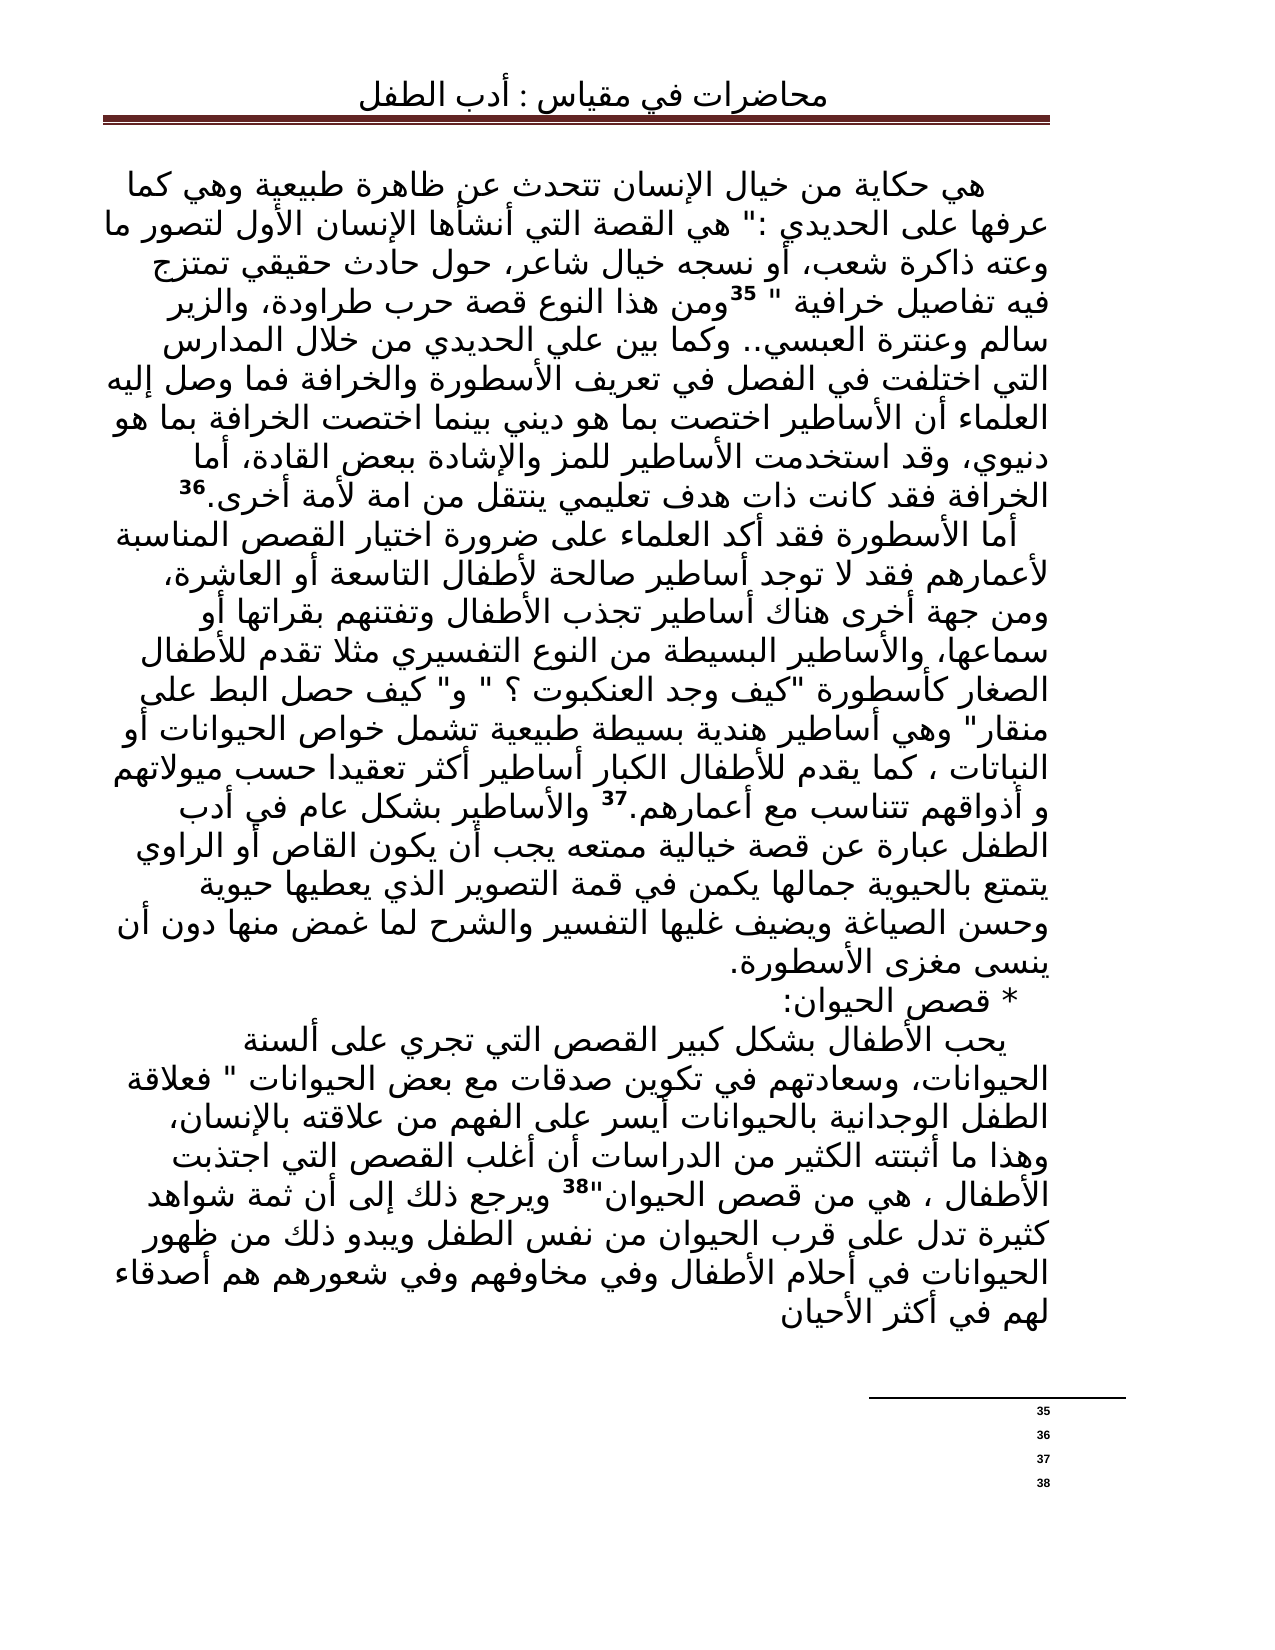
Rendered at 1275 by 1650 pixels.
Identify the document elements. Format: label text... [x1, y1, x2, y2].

list أما الأسطورة فقد أكد العلماء على ضرورة اختيار القصص المناسبة لأعمارهم فقد لا توجد أساطير صالحة لأطفال التاسعة أو العاشرة، ومن جهة أخرى هناك أساطير تجذب الأطفال وتفتنهم بقراتها أو سماعها، والأساطير البسيطة من النوع التفسيري مثلا تقدم للأطفال الصغار كأسطورة "كيف وجد العنكبوت ؟ " و" كيف حصل البط على منقار" وهي أساطير هندية بسيطة طبيعية تشمل خواص الحيوانات أو النباتات ، كما يقدم للأطفال الكبار أساطير أكثر تعقيدا حسب ميولاتهم و أذواقهم تتناسب مع أعمارهم. والأساطير بشكل عام في أدب الطفل عبارة عن قصة خيالية ممتعه يجب أن يكون القاص أو الراوي يتمتع بالحيوية جمالها يكمن في قمة التصوير الذي يعطيها حيوية وحسن الصياغة ويضيف غليها التفسير والشرح لما غمض منها دون أن ينسى مغزى الأسطورة. [103, 515, 1050, 981]
list هي حكاية من خيال الإنسان تتحدث عن ظاهرة طبيعية وهي كما عرفها على الحديدي :" هي القصة التي أنشأها الإنسان الأول لتصور ما وعته ذاكرة شعب، أو نسجه خيال شاعر، حول حادث حقيقي تمتزج فيه تفاصيل خرافية " ومن هذا النوع قصة حرب طراودة، والزير سالم وعنترة العبسي.. وكما بين علي الحديدي من خلال المدارس التي اختلفت في الفصل في تعريف الأسطورة والخرافة فما وصل إليه العلماء أن الأساطير اختصت بما هو ديني بينما اختصت الخرافة بما هو دنيوي، وقد استخدمت الأساطير للمز والإشادة ببعض القادة، أما الخرافة فقد كانت ذات هدف تعليمي ينتقل من امة لأمة أخرى. [103, 166, 1050, 515]
list * قصص الحيوان: [103, 981, 1050, 1020]
list يحب الأطفال بشكل كبير القصص التي تجري على ألسنة الحيوانات، وسعادتهم في تكوين صدقات مع بعض الحيوانات " فعلاقة الطفل الوجدانية بالحيوانات أيسر على الفهم من علاقته بالإنسان، وهذا ما أثبتته الكثير من الدراسات أن أغلب القصص التي اجتذبت الأطفال ، هي من قصص الحيوان" ويرجع ذلك إلى أن ثمة شواهد كثيرة تدل على قرب الحيوان من نفس الطفل ويبدو ذلك من ظهور الحيوانات في أحلام الأطفال وفي مخاوفهم وفي شعورهم هم أصدقاء لهم في أكثر الأحيان [103, 1020, 1050, 1331]
